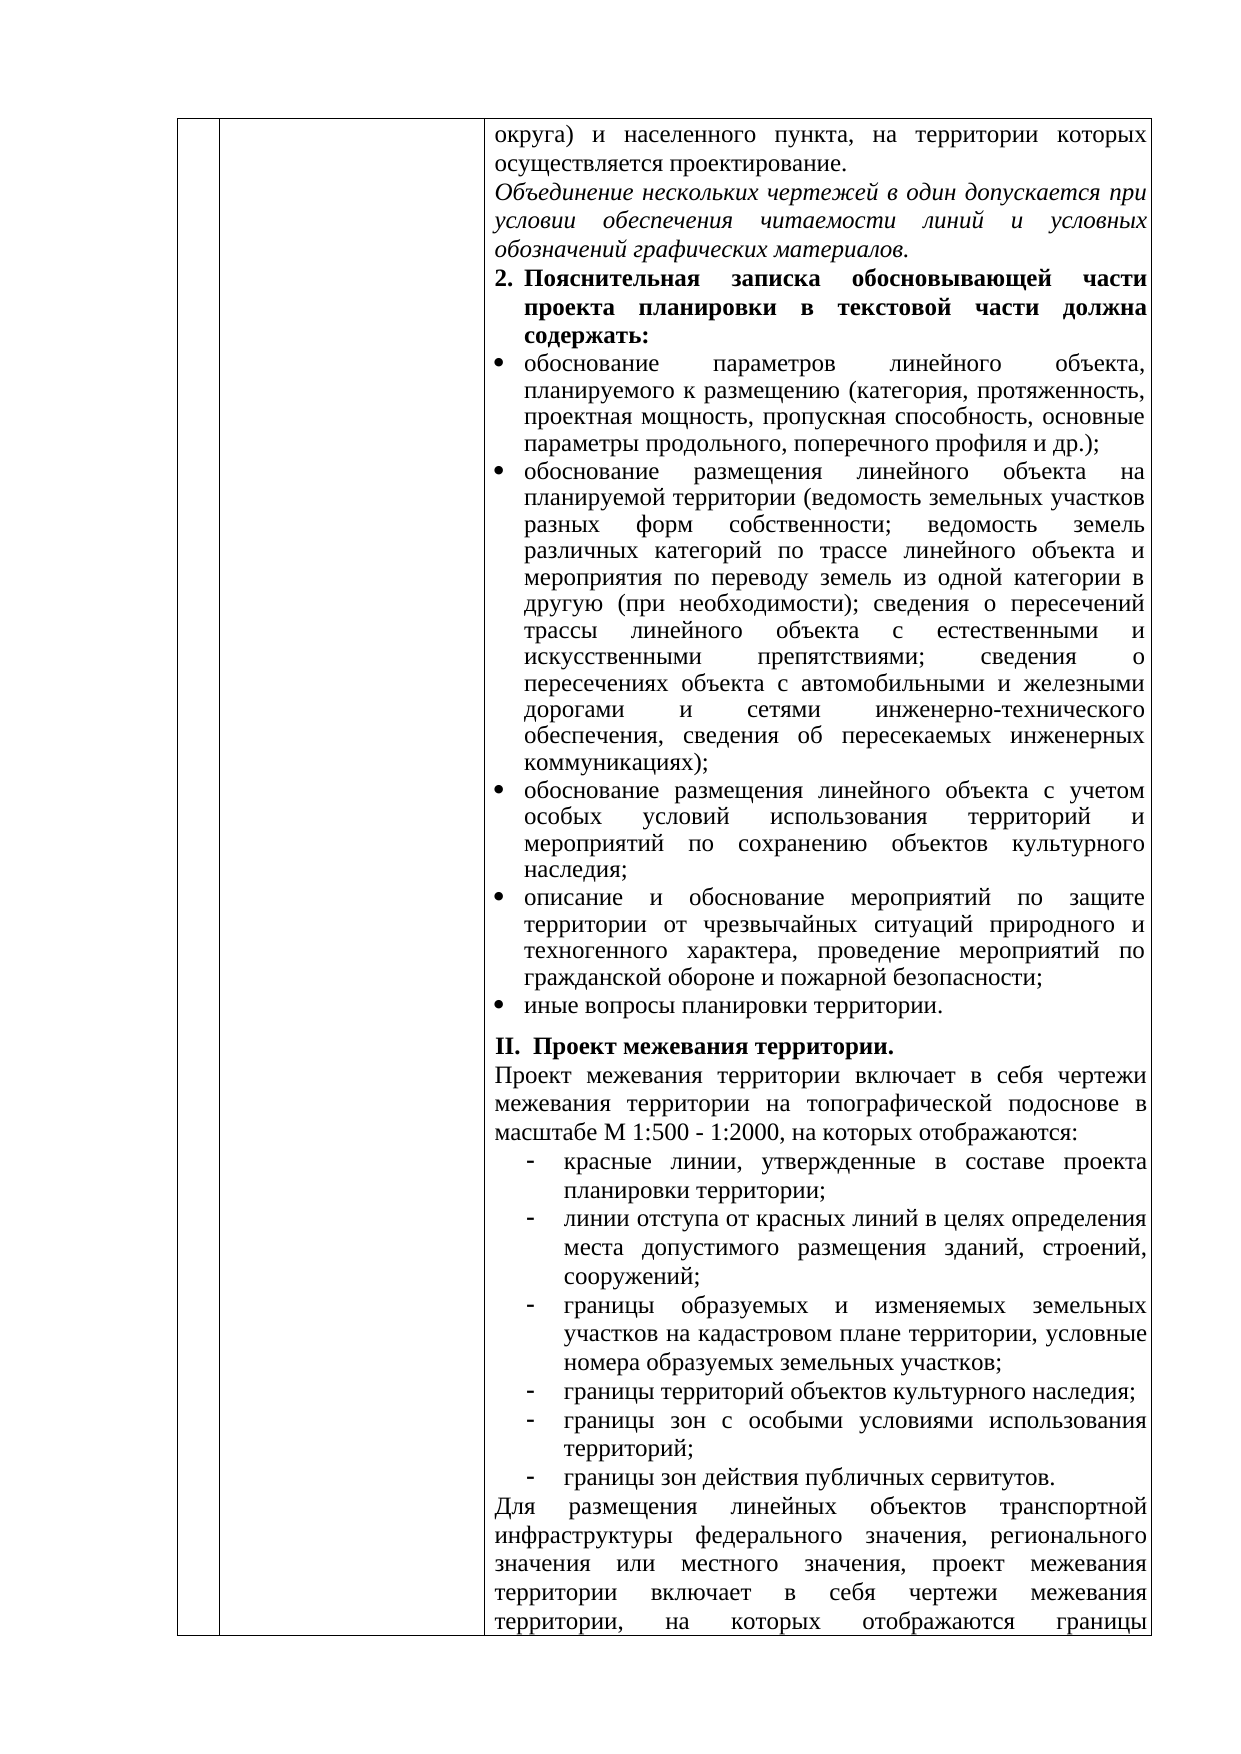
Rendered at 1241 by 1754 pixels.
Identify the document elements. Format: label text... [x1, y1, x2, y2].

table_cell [485, 119, 1151, 1635]
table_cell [220, 119, 484, 1635]
table_cell 7 [178, 119, 219, 1635]
